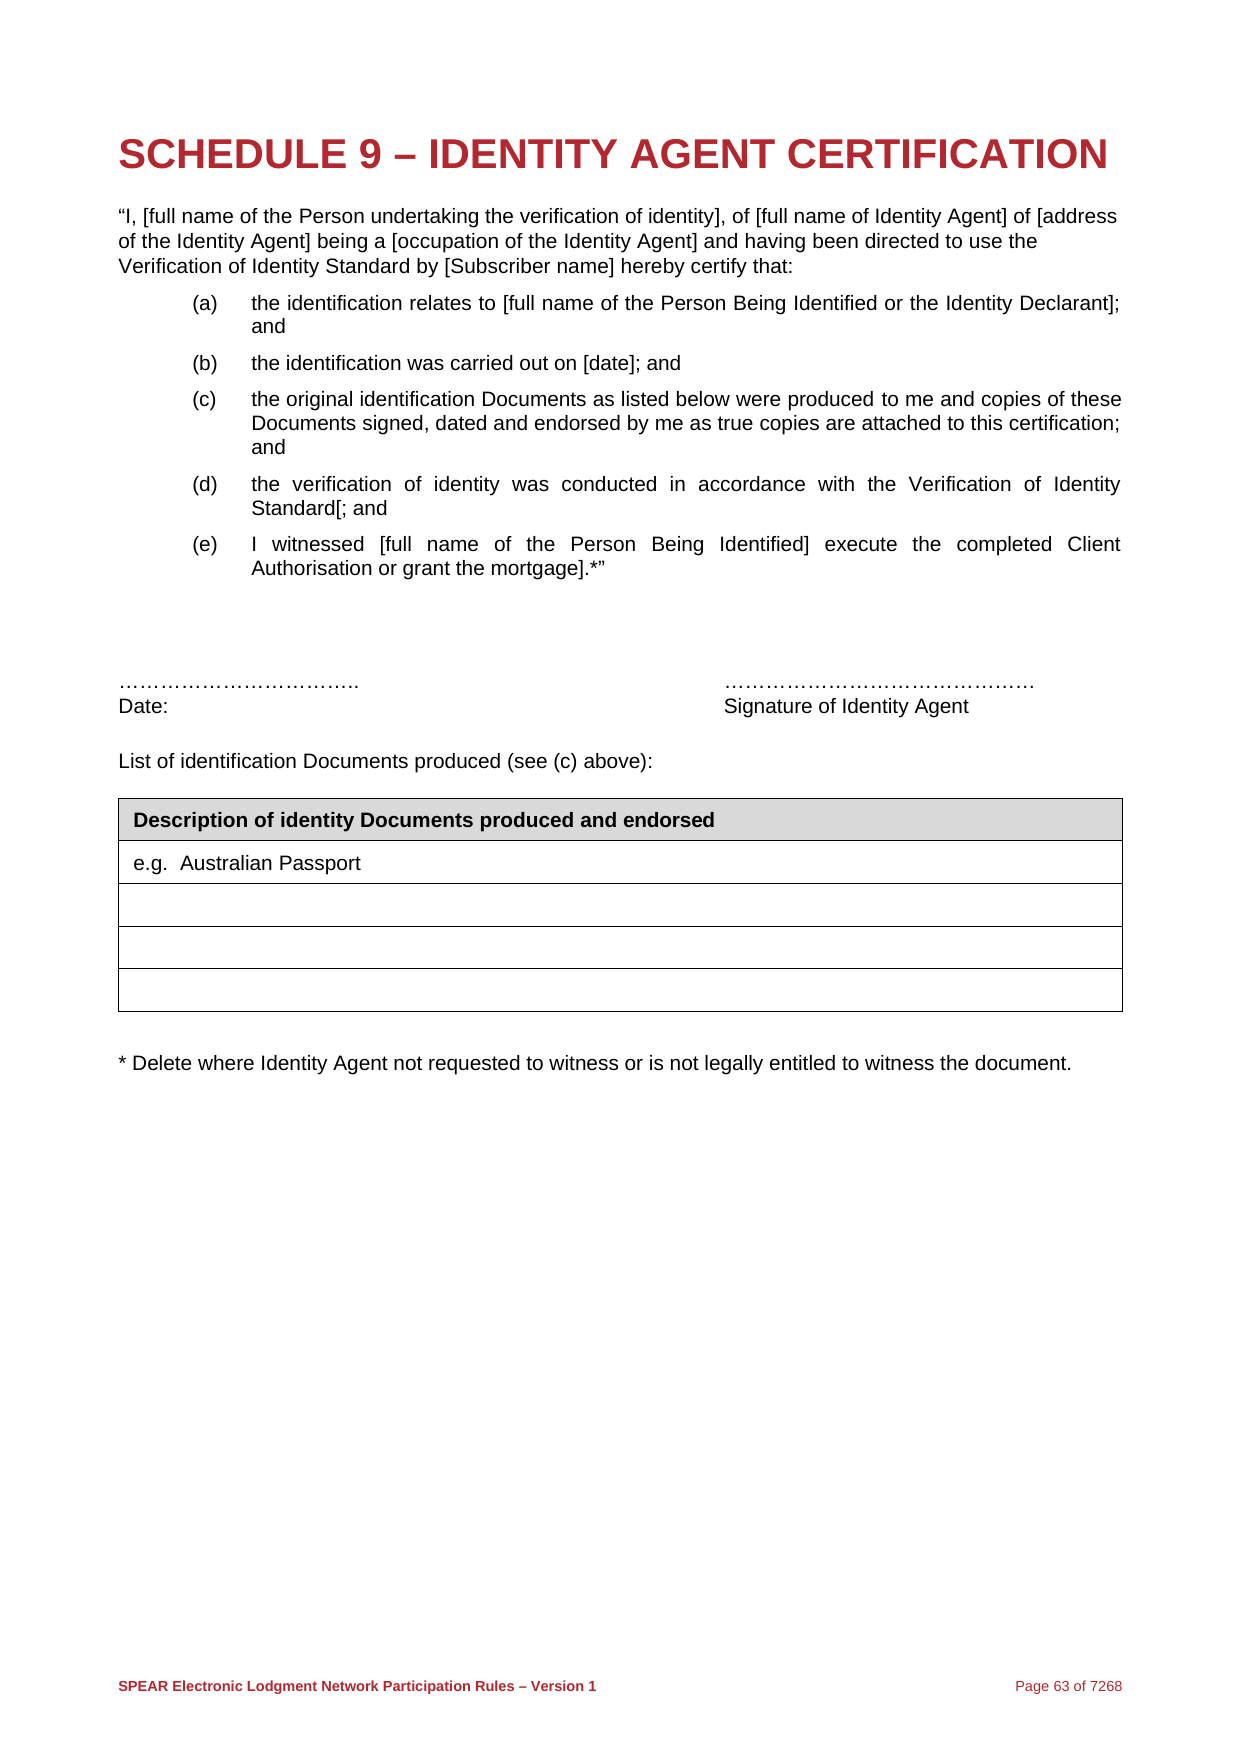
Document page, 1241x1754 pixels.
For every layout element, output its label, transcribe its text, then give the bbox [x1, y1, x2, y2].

table_cell [119, 884, 1122, 926]
table_cell [119, 927, 1122, 968]
list the identification was carried out on [date]; and [192, 351, 1122, 375]
list I witnessed [full name of the Person Being Identified] execute the completed Client Authorisation or grant the mortgage].*” [192, 532, 1122, 580]
text * Delete where Identity Agent not requested to witness or is not legally entitled to witness the document. [118, 1049, 1122, 1074]
text …………………………….. ……………………………………… [118, 667, 1122, 692]
text List of identification Documents produced (see (c) above): [118, 747, 1122, 772]
list the identification relates to [full name of the Person Being Identified or the Identity Declarant]; and [192, 290, 1122, 338]
list the verification of identity was conducted in accordance with the Verification of Identity Standard; and [192, 472, 1122, 519]
text SCHEDULE 9 – IDENTITY AGENT CERTIFICATION [118, 130, 1122, 178]
table_header Description of identity Documents produced and endorsed [119, 799, 1122, 840]
text “I, [full name of the Person undertaking the verification of identity], of [full name of Identity Agent] of [address of the Identity Agent] being a [occupation of the Identity Agent] and having been directed to use the Verification of Identity Standard by [Subscriber name] hereby certify that: [118, 203, 1122, 278]
table_cell [119, 969, 1122, 1011]
table_cell e.g. Australian Passport [119, 841, 1122, 883]
text Date: Signature of Identity Agent [118, 693, 1124, 718]
list the original identification Documents as listed below were produced to me and copies of these Documents signed, dated and endorsed by me as true copies are attached to this certification; and [192, 387, 1122, 459]
